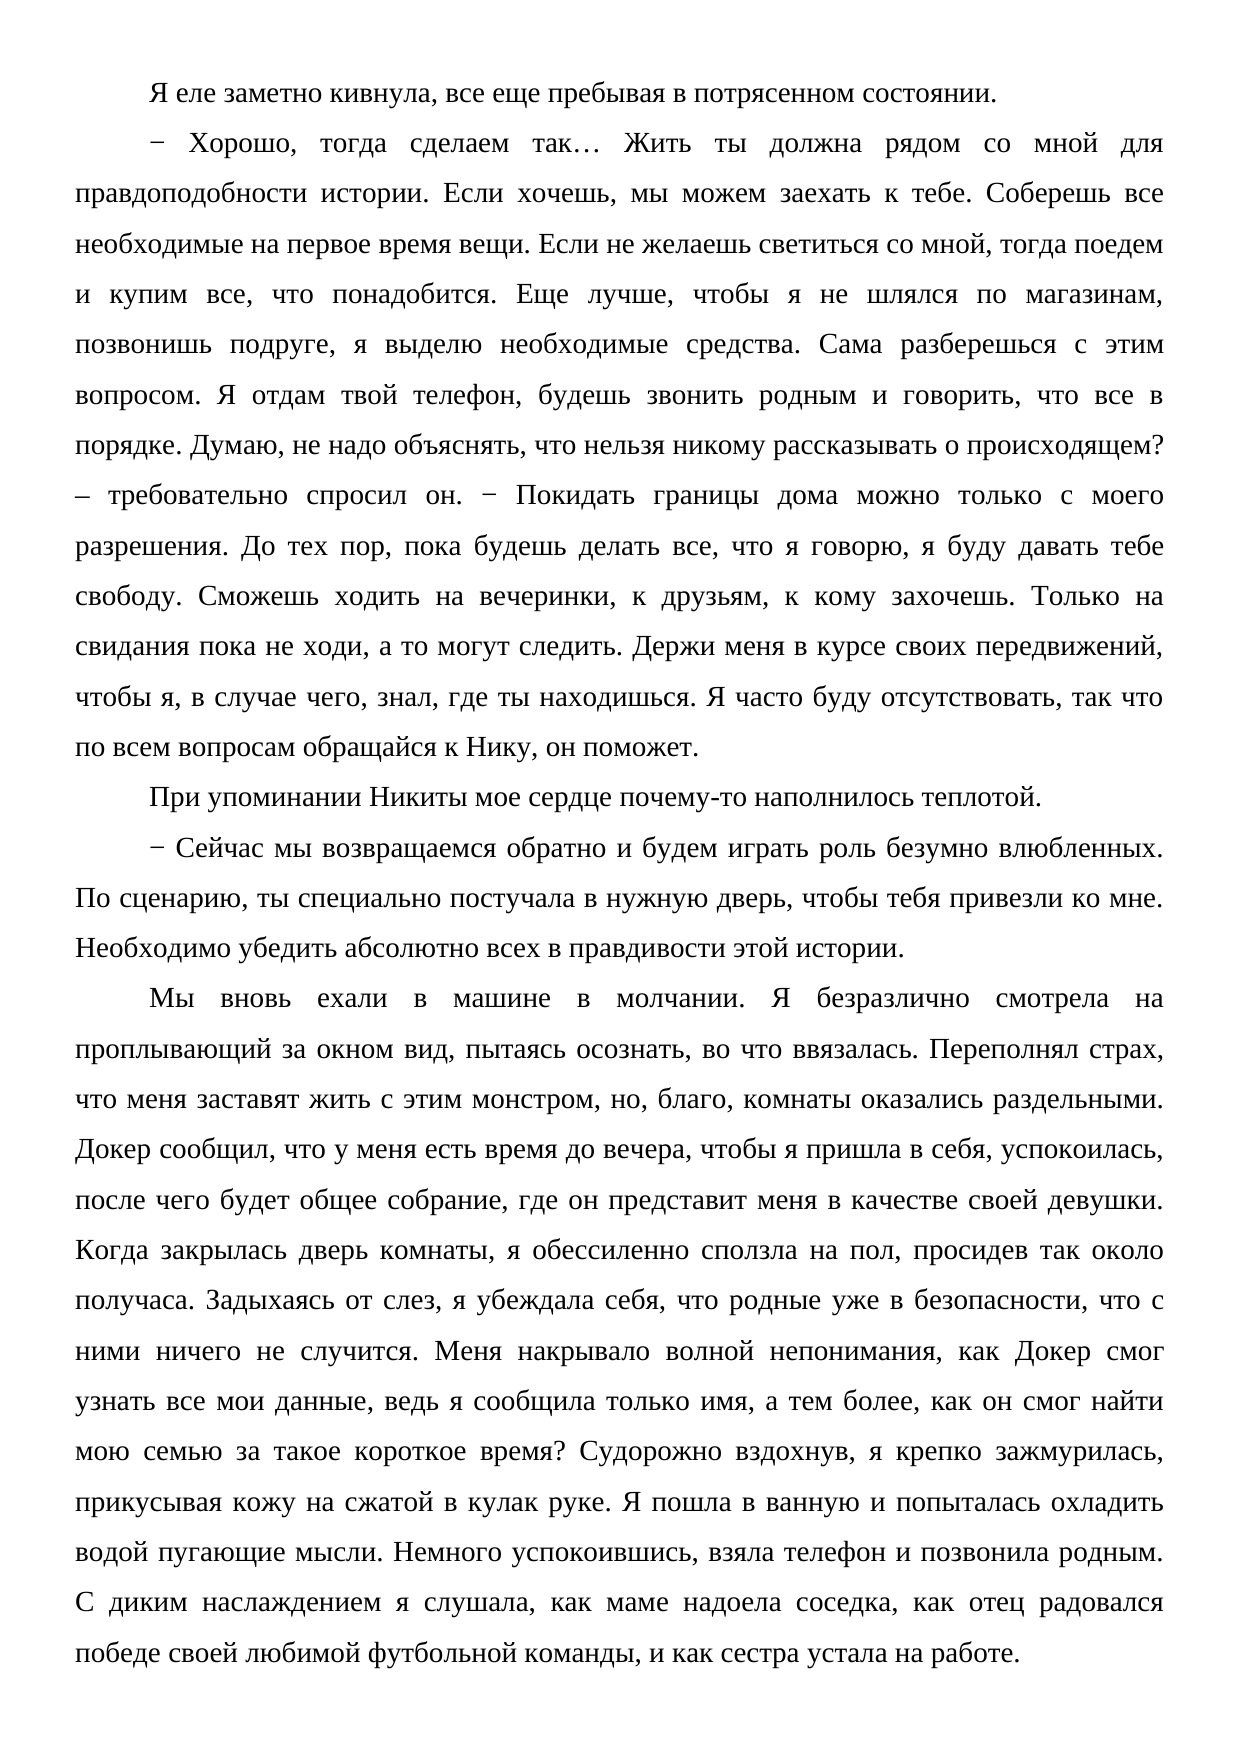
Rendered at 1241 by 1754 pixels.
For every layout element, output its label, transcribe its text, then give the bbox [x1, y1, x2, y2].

text Мы вновь ехали в машине в молчании. Я безразлично смотрела на проплывающий за окном вид, пытаясь осознать, во что ввязалась. Переполнял страх, что меня заставят жить с этим монстром, но, благо, комнаты оказались раздельными. Докер сообщил, что у меня есть время до вечера, чтобы я пришла в себя, успокоилась, после чего будет общее собрание, где он представит меня в качестве своей девушки. Когда закрылась дверь комнаты, я обессиленно сползла на пол, просидев так около получаса. Задыхаясь от слез, я убеждала себя, что родные уже в безопасности, что с ними ничего не случится. Меня накрывало волной непонимания, как Докер смог узнать все мои данные, ведь я сообщила только имя, а тем более, как он смог найти мою семью за такое короткое время? Судорожно вздохнув, я крепко зажмурилась, прикусывая кожу на сжатой в кулак руке. Я пошла в ванную и попыталась охладить водой пугающие мысли. Немного успокоившись, взяла телефон и позвонила родным. С диким наслаждением я слушала, как маме надоела соседка, как отец радовался победе своей любимой футбольной команды, и как сестра устала на работе. [75, 981, 1165, 1668]
text Я еле заметно кивнула, все еще пребывая в потрясенном состоянии. [75, 75, 1165, 108]
text − Сейчас мы возвращаемся обратно и будем играть роль безумно влюбленных. По сценарию, ты специально постучала в нужную дверь, чтобы тебя привезли ко мне. Необходимо убедить абсолютно всех в правдивости этой истории. [75, 830, 1165, 964]
text − Хорошо, тогда сделаем так… Жить ты должна рядом со мной для правдоподобности истории. Если хочешь, мы можем заехать к тебе. Соберешь все необходимые на первое время вещи. Если не желаешь светиться со мной, тогда поедем и купим все, что понадобится. Еще лучше, чтобы я не шлялся по магазинам, позвонишь подруге, я выделю необходимые средства. Сама разберешься с этим вопросом. Я отдам твой телефон, будешь звонить родным и говорить, что все в порядке. Думаю, не надо объяснять, что нельзя никому рассказывать о происходящем? – требовательно спросил он. − Покидать границы дома можно только с моего разрешения. До тех пор, пока будешь делать все, что я говорю, я буду давать тебе свободу. Сможешь ходить на вечеринки, к друзьям, к кому захочешь. Только на свидания пока не ходи, а то могут следить. Держи меня в курсе своих передвижений, чтобы я, в случае чего, знал, где ты находишься. Я часто буду отсутствовать, так что по всем вопросам обращайся к Нику, он поможет. [75, 125, 1165, 763]
text При упоминании Никиты мое сердце почему-то наполнилось теплотой. [75, 779, 1165, 813]
